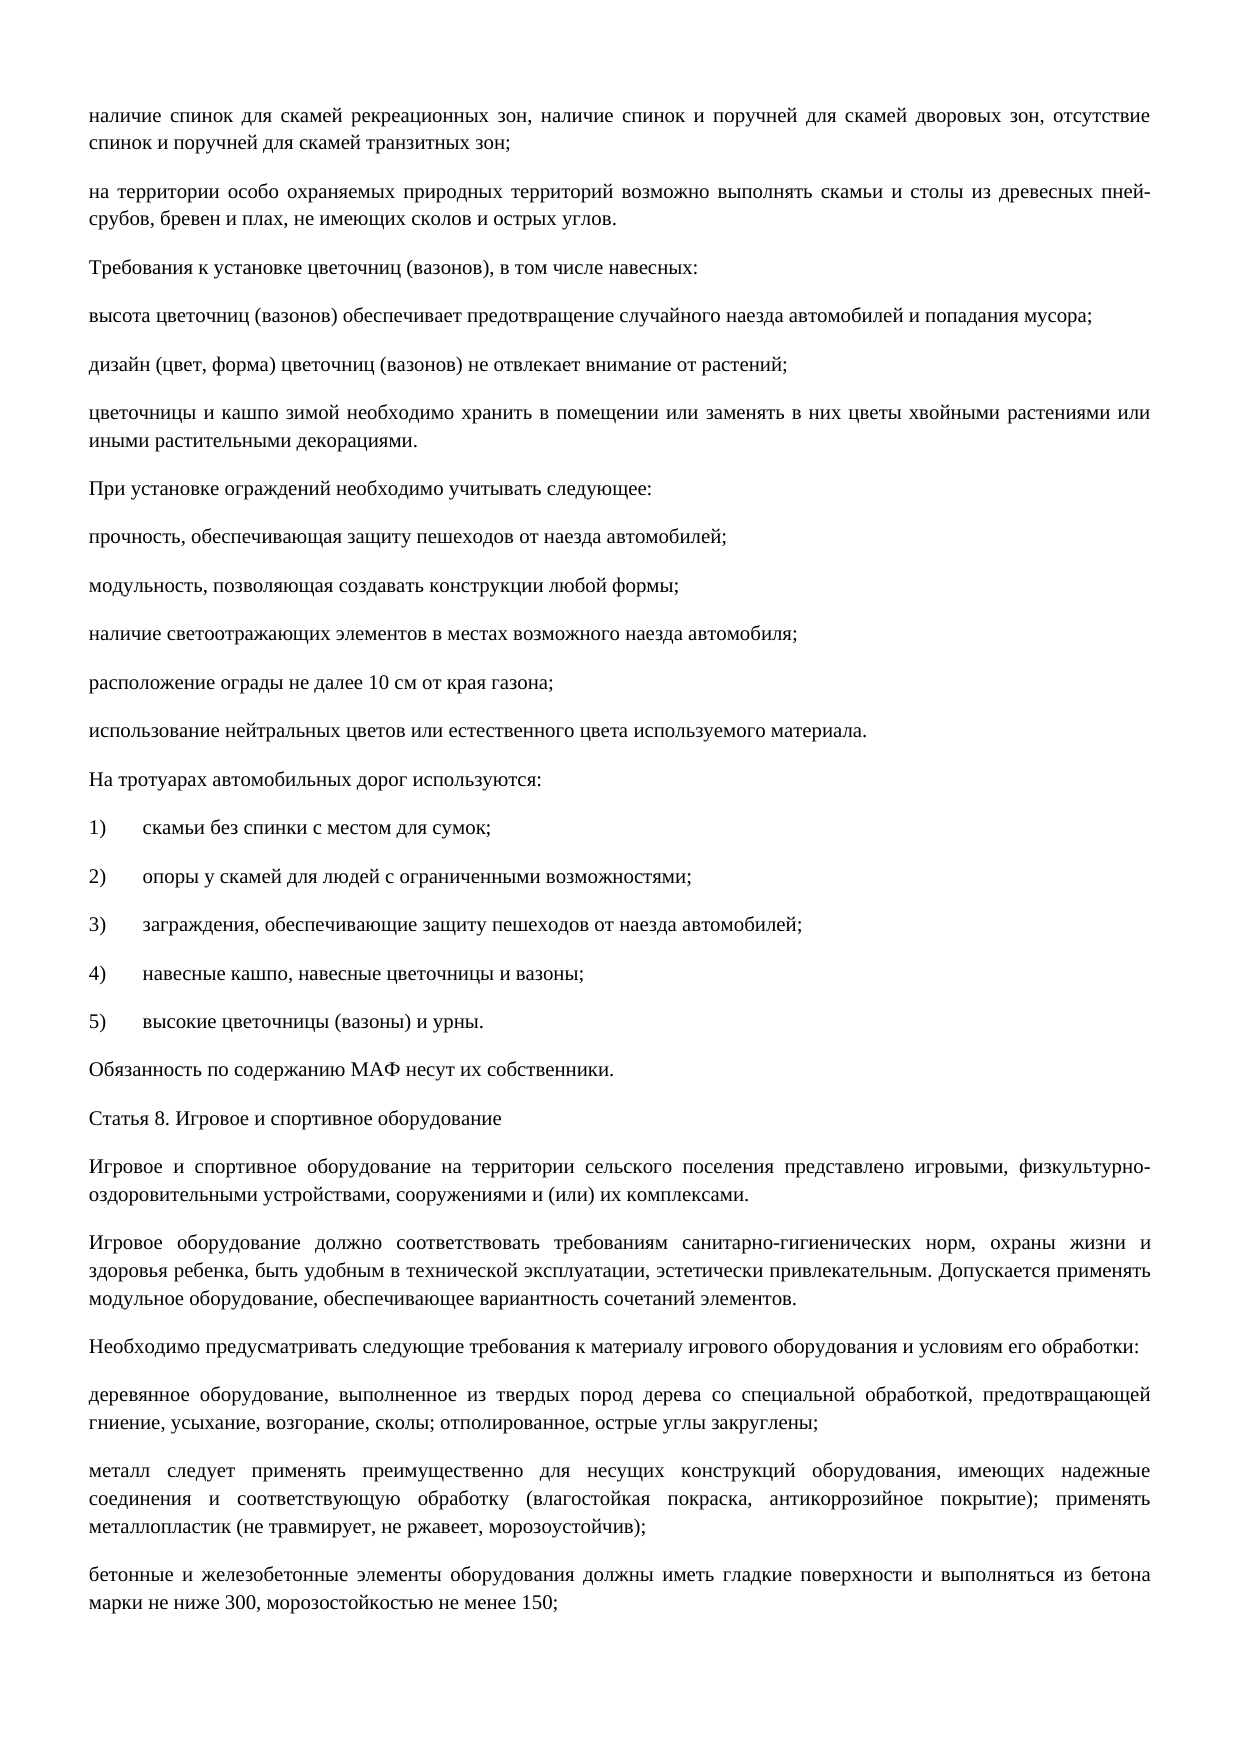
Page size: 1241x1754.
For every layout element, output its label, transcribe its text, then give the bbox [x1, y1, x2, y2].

text Требования к установке цветочниц (вазонов), в том числе навесных: [89, 255, 1152, 279]
text Игровое оборудование должно соответствовать требованиям санитарно-гигиенических норм, охраны жизни и здоровья ребенка, быть удобным в технической эксплуатации, эстетически привлекательным. Допускается применять модульное оборудование, обеспечивающее вариантность сочетаний элементов. [89, 1230, 1152, 1309]
text 4) навесные кашпо, навесные цветочницы и вазоны; [89, 960, 1152, 984]
text использование нейтральных цветов или естественного цвета используемого материала. [89, 718, 1152, 742]
text на территории особо охраняемых природных территорий возможно выполнять скамьи и столы из древесных пней-срубов, бревен и плах, не имеющих сколов и острых углов. [89, 179, 1152, 230]
text Обязанность по содержанию МАФ несут их собственники. [89, 1057, 1152, 1081]
text Игровое и спортивное оборудование на территории сельского поселения представлено игровыми, физкультурно-оздоровительными устройствами, сооружениями и (или) их комплексами. [89, 1154, 1152, 1206]
text При установке ограждений необходимо учитывать следующее: [89, 476, 1152, 500]
text На тротуарах автомобильных дорог используются: [89, 767, 1152, 791]
text расположение ограды не далее 10 см от края газона; [89, 670, 1152, 694]
text бетонные и железобетонные элементы оборудования должны иметь гладкие поверхности и выполняться из бетона марки не ниже 300, морозостойкостью не менее 150; [89, 1562, 1152, 1614]
text деревянное оборудование, выполненное из твердых пород дерева со специальной обработкой, предотвращающей гниение, усыхание, возгорание, сколы; отполированное, острые углы закруглены; [89, 1382, 1152, 1434]
text металл следует применять преимущественно для несущих конструкций оборудования, имеющих надежные соединения и соответствующую обработку (влагостойкая покраска, антикоррозийное покрытие); применять металлопластик (не травмирует, не ржавеет, морозоустойчив); [89, 1458, 1152, 1538]
text наличие светоотражающих элементов в местах возможного наезда автомобиля; [89, 621, 1152, 645]
text дизайн (цвет, форма) цветочниц (вазонов) не отвлекает внимание от растений; [89, 352, 1152, 376]
text 1) скамьи без спинки с местом для сумок; [89, 815, 1152, 839]
text 5) высокие цветочницы (вазоны) и урны. [89, 1009, 1152, 1033]
text Необходимо предусматривать следующие требования к материалу игрового оборудования и условиям его обработки: [89, 1334, 1152, 1358]
text модульность, позволяющая создавать конструкции любой формы; [89, 573, 1152, 597]
text наличие спинок для скамей рекреационных зон, наличие спинок и поручней для скамей дворовых зон, отсутствие спинок и поручней для скамей транзитных зон; [89, 103, 1152, 154]
text прочность, обеспечивающая защиту пешеходов от наезда автомобилей; [89, 524, 1152, 548]
text цветочницы и кашпо зимой необходимо хранить в помещении или заменять в них цветы хвойными растениями или иными растительными декорациями. [89, 400, 1152, 452]
text Статья 8. Игровое и спортивное оборудование [89, 1106, 1152, 1130]
text высота цветочниц (вазонов) обеспечивает предотвращение случайного наезда автомобилей и попадания мусора; [89, 303, 1152, 327]
text 3) заграждения, обеспечивающие защиту пешеходов от наезда автомобилей; [89, 912, 1152, 936]
text 2) опоры у скамей для людей с ограниченными возможностями; [89, 863, 1152, 888]
